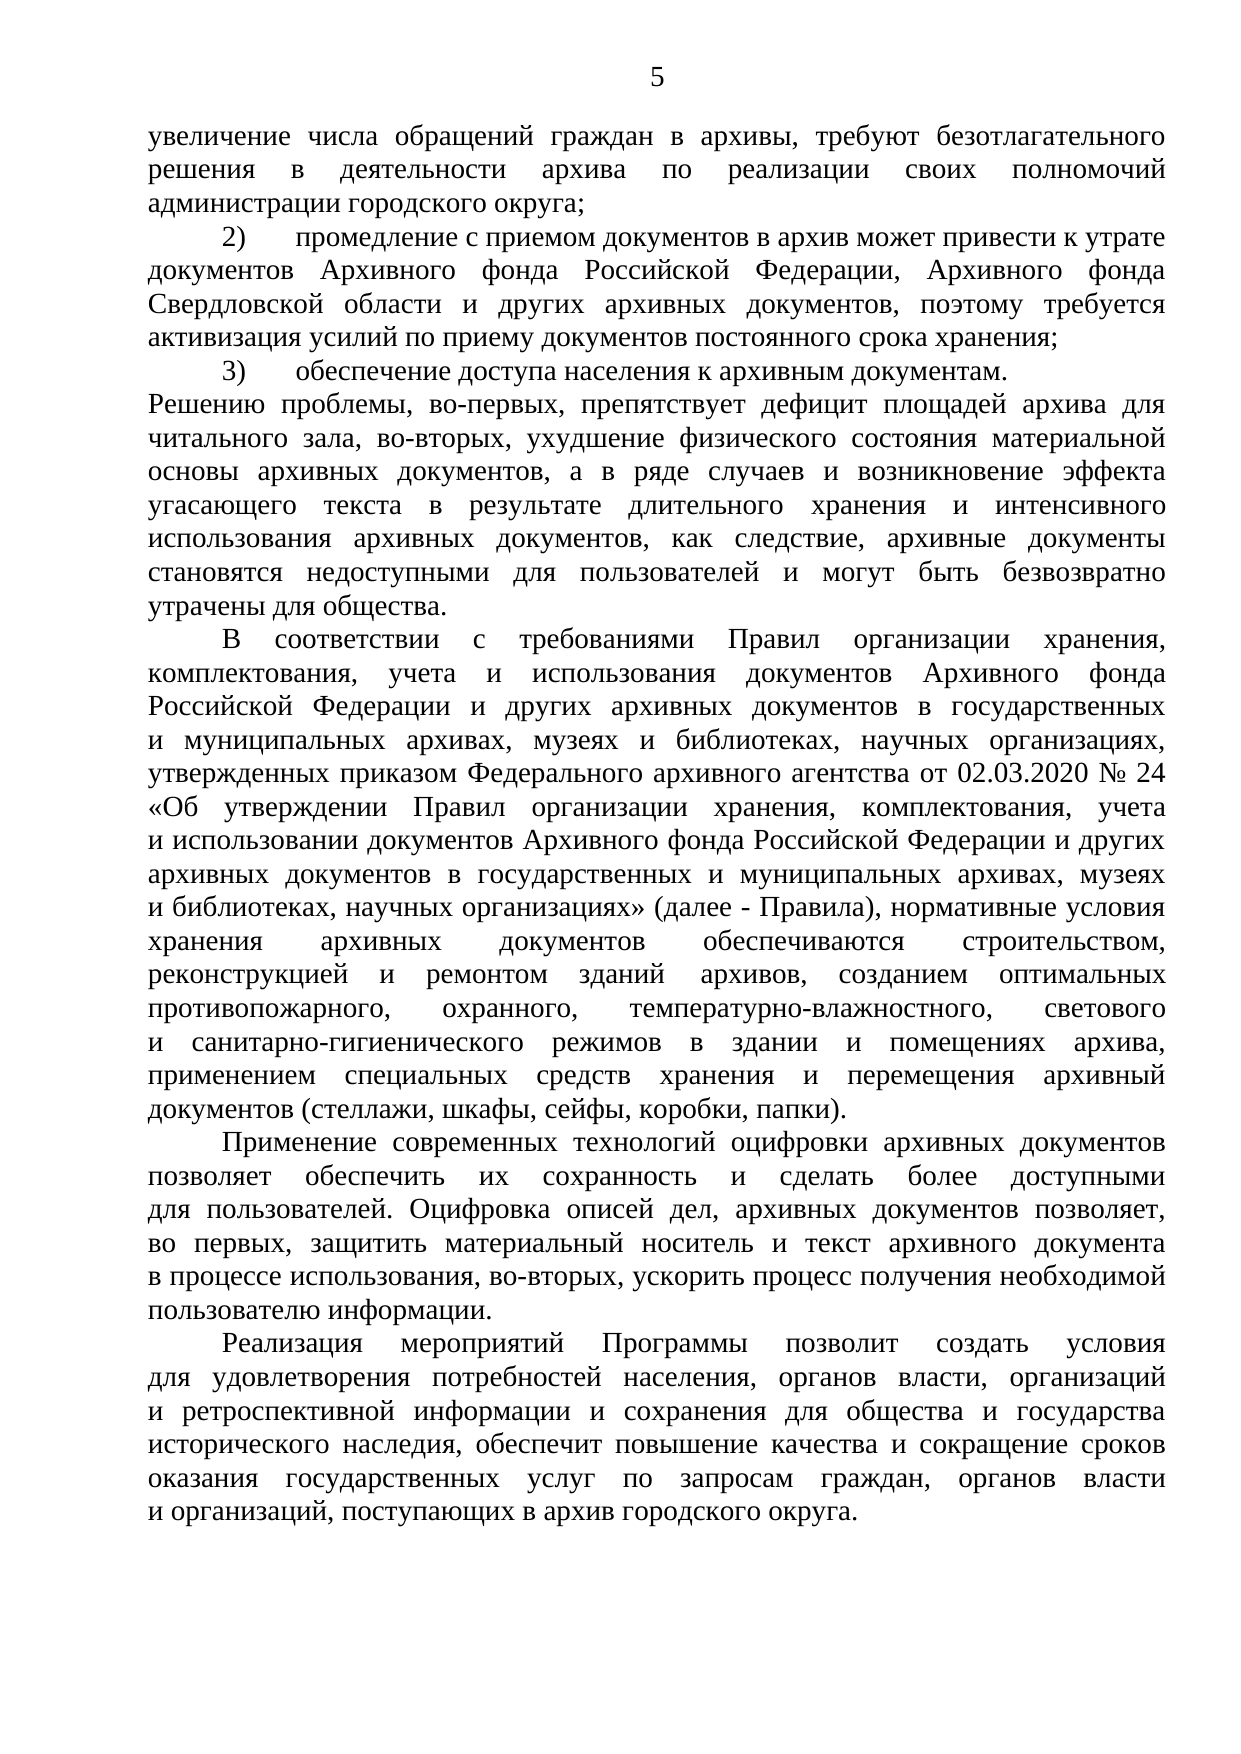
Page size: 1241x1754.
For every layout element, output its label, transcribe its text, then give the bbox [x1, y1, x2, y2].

text В соответствии с требованиями Правил организации хранения, комплектования, учета и использования документов Архивного фонда Российской Федерации и других архивных документов в государственных и муниципальных архивах, музеях и библиотеках, научных организациях, утвержденных приказом Федерального архивного агентства от 02.03.2020 № 24 «Об утверждении Правил организации хранения, комплектования, учета и использовании документов Архивного фонда Российской Федерации и других архивных документов в государственных и муниципальных архивах, музеях и библиотеках, научных организациях» (далее - Правила), нормативные условия хранения архивных документов обеспечиваются строительством, реконструкцией и ремонтом зданий архивов, созданием оптимальных противопожарного, охранного, температурно-влажностного, светового и санитарно-гигиенического режимов в здании и помещениях архива, применением специальных средств хранения и перемещения архивный документов (стеллажи, шкафы, сейфы, коробки, папки). [148, 621, 1167, 1124]
list обеспечение доступа населения к архивным документам. [222, 353, 1167, 386]
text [148, 118, 1167, 219]
text Решению проблемы, во-первых, препятствует дефицит площадей архива для читального зала, во-вторых, ухудшение физического состояния материальной основы архивных документов, а в ряде случаев и возникновение эффекта угасающего текста в результате длительного xранения и интенсивного использования архивных документов, как следствие, архивные документы становятся недоступными для пользователей и могут быть безвозвратно утрачены для общества. [148, 386, 1167, 621]
text Реализация мероприятий Программы позволит создать условия для удовлетворения потребностей населения, органов власти, организаций и ретроспективной информации и сохранения для общества и государства исторического наследия, обеспечит повышение качества и сокращение сроков оказания государственных услуг по запросам граждан, органов власти и организаций, поступающих в архив городского округа. [148, 1326, 1167, 1527]
list промедление с приемом документов в архив может привести к утрате документов Архивного фонда Российской Федерации, Архивного фонда Свердловской области и других архивных документов, поэтому требуется активизация усилий по приему документов постоянного срока хранения; [148, 219, 1167, 353]
text Применение современных технологий оцифровки архивных документов позволяет обеспечить их сохранность и сделать более доступными для пользователей. Оцифровка описей дел, архивных документов позволяет, во первых, защитить материальный носитель и текст архивного документа в процессе использования, во-вторых, ускорить процесс получения необходимой пользователю информации. [148, 1124, 1167, 1326]
